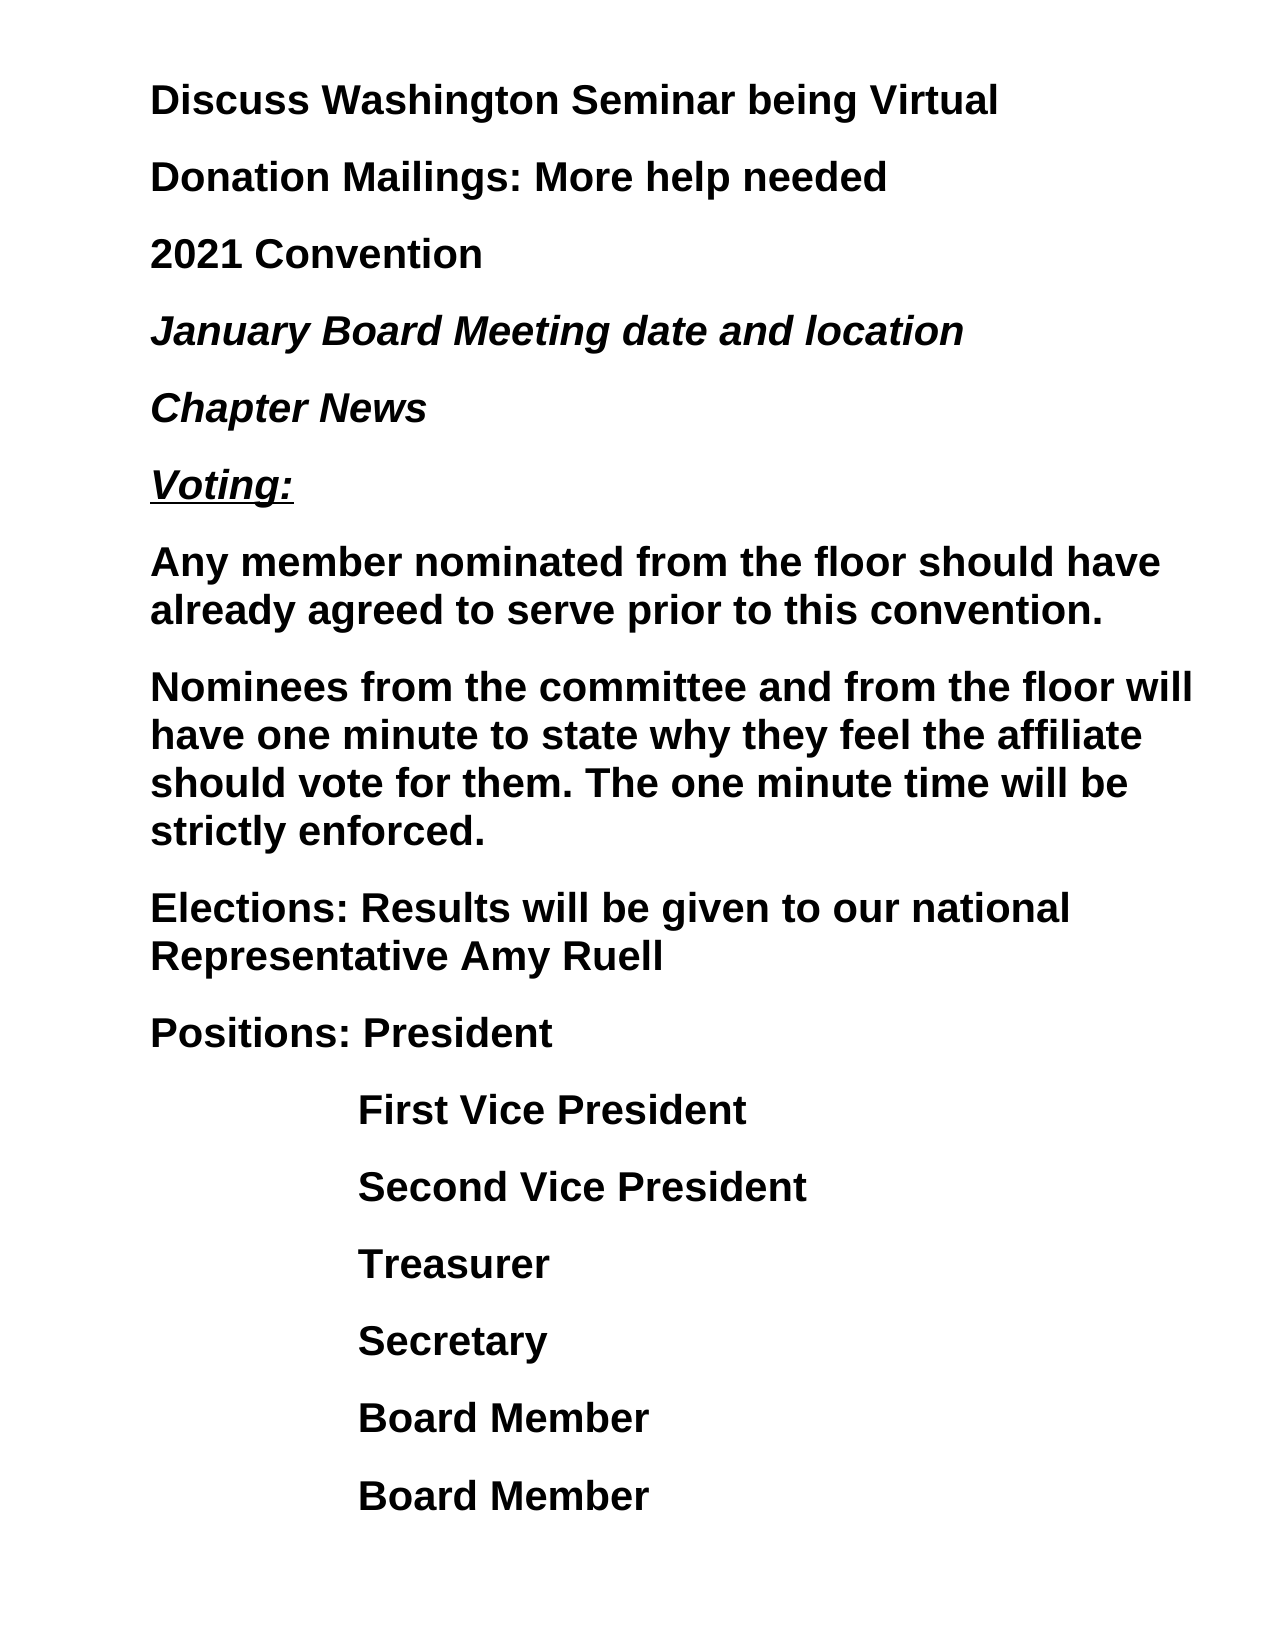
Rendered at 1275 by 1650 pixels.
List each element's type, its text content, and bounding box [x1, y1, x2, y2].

text Elections: Results will be given to our national Representative Amy Ruell [150, 883, 1200, 979]
text 2021 Convention [150, 229, 1200, 277]
text Positions: President [150, 1008, 1200, 1056]
text Chapter News [150, 383, 1200, 431]
text Discuss Washington Seminar being Virtual [150, 75, 1200, 123]
text Any member nominated from the floor should have already agreed to serve prior to this convention. [150, 537, 1200, 633]
text Board Member [150, 1471, 1200, 1519]
text Secretary [150, 1317, 1200, 1364]
text Treasurer [150, 1239, 1200, 1287]
text Donation Mailings: More help needed [150, 152, 1200, 200]
text January Board Meeting date and location [150, 306, 1200, 354]
text Voting: [150, 460, 1200, 508]
text Board Member [150, 1394, 1200, 1442]
text First Vice President [150, 1085, 1200, 1133]
text Nominees from the committee and from the floor will have one minute to state why they feel the affiliate should vote for them. The one minute time will be strictly enforced. [150, 662, 1200, 854]
text Second Vice President [150, 1162, 1200, 1210]
